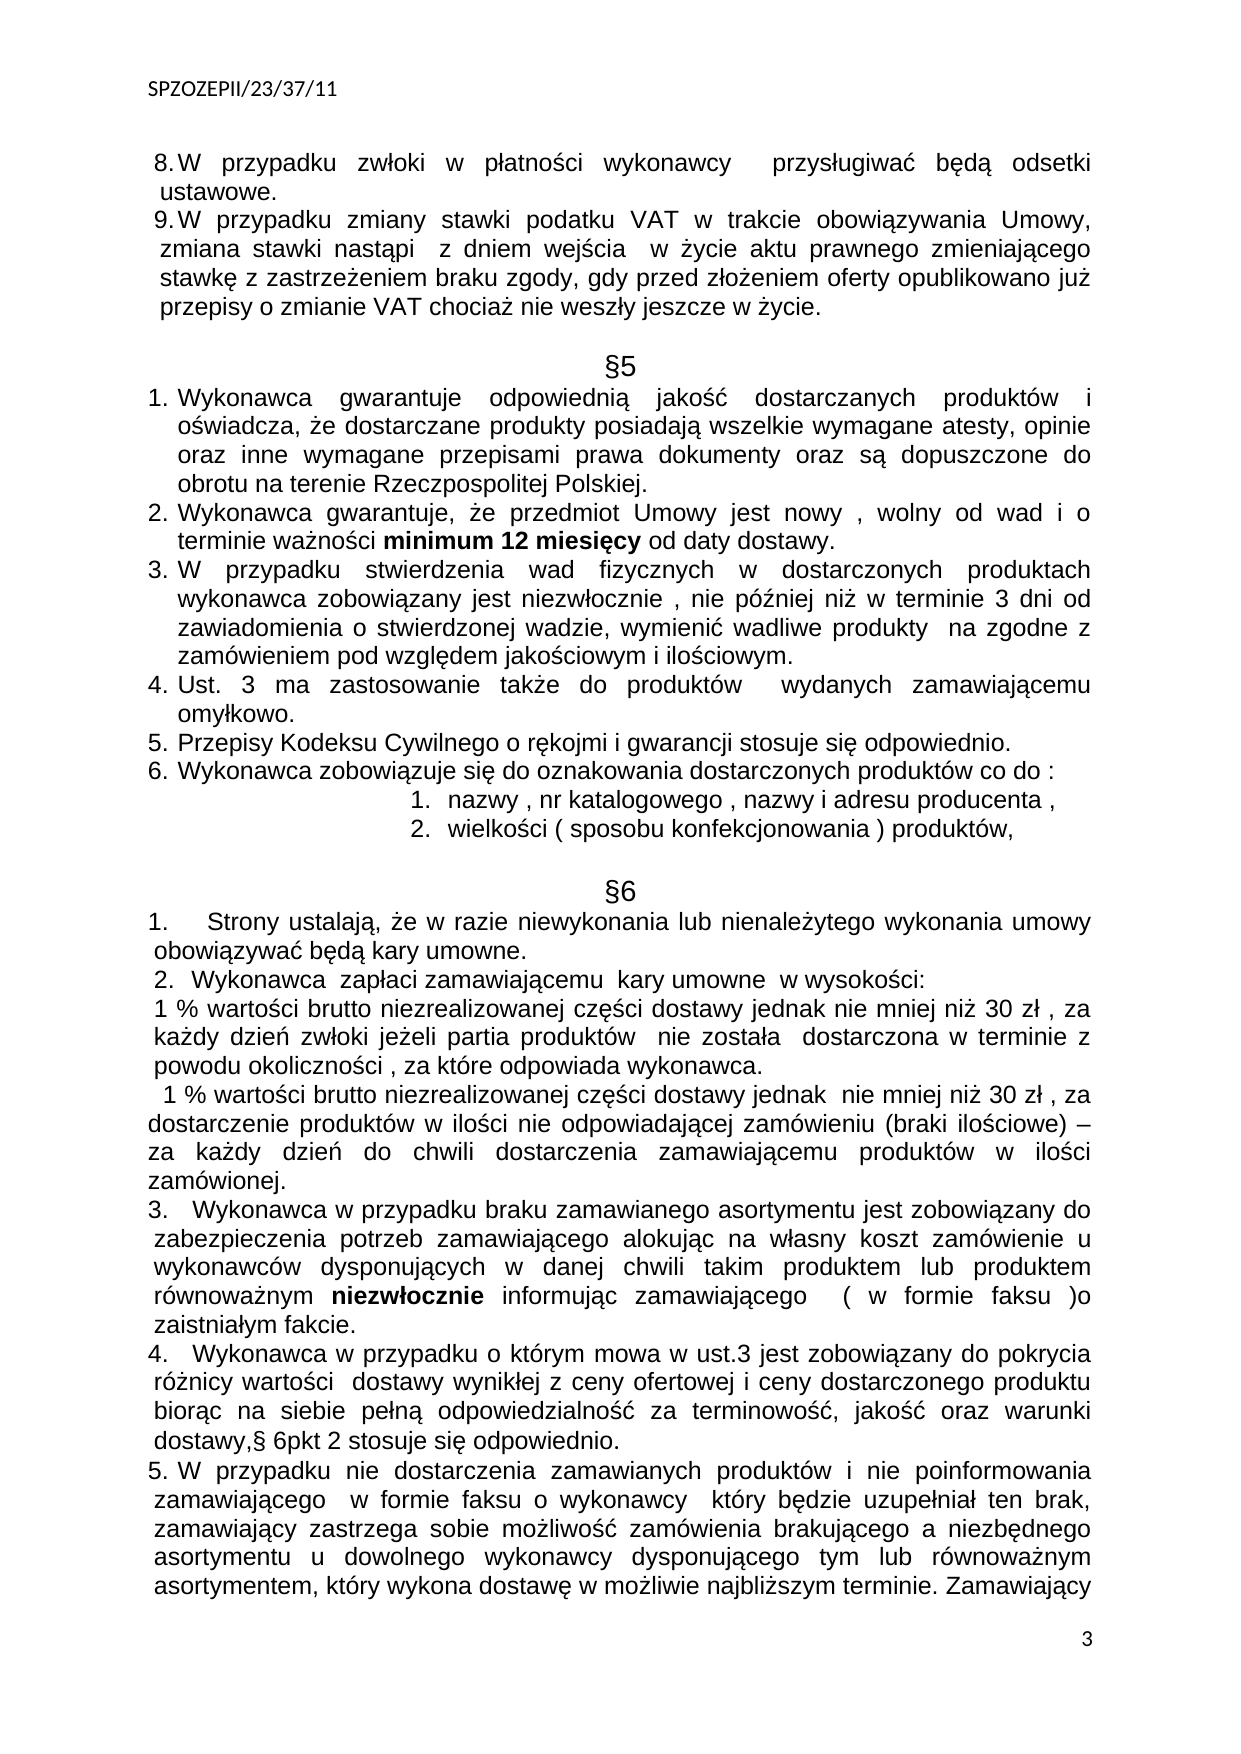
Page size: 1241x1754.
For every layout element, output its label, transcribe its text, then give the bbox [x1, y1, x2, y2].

list Strony ustalają, że w razie niewykonania lub nienależytego wykonania umowy obowiązywać będą kary umowne. [148, 907, 1092, 965]
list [148, 1456, 1092, 1600]
list Ust. 3 ma zastosowanie także do produktów wydanych zamawiającemu omyłkowo. [148, 670, 1092, 727]
list W przypadku stwierdzenia wad fizycznych w dostarczonych produktach wykonawca zobowiązany jest niezwłocznie , nie później niż w terminie 3 dni od zawiadomienia o stwierdzonej wadzie, wymienić wadliwe produkty na zgodne z zamówieniem pod względem jakościowym i ilościowym. [148, 555, 1092, 670]
list nazwy , nr katalogowego , nazwy i adresu producenta , [410, 785, 1092, 814]
list Wykonawca w przypadku o którym mowa w ust.3 jest zobowiązany do pokrycia różnicy wartości dostawy wynikłej z ceny ofertowej i ceny dostarczonego produktu biorąc na siebie pełną odpowiedzialność za terminowość, jakość oraz warunki dostawy,§ 6pkt 2 stosuje się odpowiednio. [148, 1338, 1092, 1456]
list Wykonawca w przypadku braku zamawianego asortymentu jest zobowiązany do zabezpieczenia potrzeb zamawiającego alokując na własny koszt zamówienie u wykonawców dysponujących w danej chwili takim produktem lub produktem równoważnym niezwłocznie informując zamawiającego ( w formie faksu )o zaistniałym fakcie. [148, 1195, 1092, 1338]
text 1 % wartości brutto niezrealizowanej części dostawy jednak nie mniej niż 30 zł , za każdy dzień zwłoki jeżeli partia produktów nie została dostarczona w terminie z powodu okoliczności , za które odpowiada wykonawca. [154, 993, 1092, 1080]
list wielkości ( sposobu konfekcjonowania ) produktów, [410, 814, 1092, 842]
list Wykonawca gwarantuje odpowiednią jakość dostarczanych produktów i oświadcza, że dostarczane produkty posiadają wszelkie wymagane atesty, opinie oraz inne wymagane przepisami prawa dokumenty oraz są dopuszczone do obrotu na terenie Rzeczpospolitej Polskiej. [148, 382, 1092, 497]
list W przypadku zwłoki w płatności wykonawcy przysługiwać będą odsetki ustawowe. [154, 148, 1092, 205]
text 1 % wartości brutto niezrealizowanej części dostawy jednak nie mniej niż 30 zł , za dostarczenie produktów w ilości nie odpowiadającej zamówieniu (braki ilościowe) – za każdy dzień do chwili dostarczenia zamawiającemu produktów w ilości zamówionej. [148, 1080, 1092, 1195]
text §5 [148, 349, 1092, 382]
list Przepisy Kodeksu Cywilnego o rękojmi i gwarancji stosuje się odpowiednio. [148, 727, 1092, 756]
text §6 [148, 874, 1092, 907]
list Wykonawca zobowiązuje się do oznakowania dostarczonych produktów co do : [148, 756, 1092, 785]
list Wykonawca gwarantuje, że przedmiot Umowy jest nowy , wolny od wad i o terminie ważności minimum 12 miesięcy od daty dostawy. [148, 497, 1092, 555]
list W przypadku zmiany stawki podatku VAT w trakcie obowiązywania Umowy, zmiana stawki nastąpi z dniem wejścia w życie aktu prawnego zmieniającego stawkę z zastrzeżeniem braku zgody, gdy przed złożeniem oferty opublikowano już przepisy o zmianie VAT chociaż nie weszły jeszcze w życie. [154, 205, 1092, 320]
list Wykonawca zapłaci zamawiającemu kary umowne w wysokości: [154, 965, 1092, 993]
